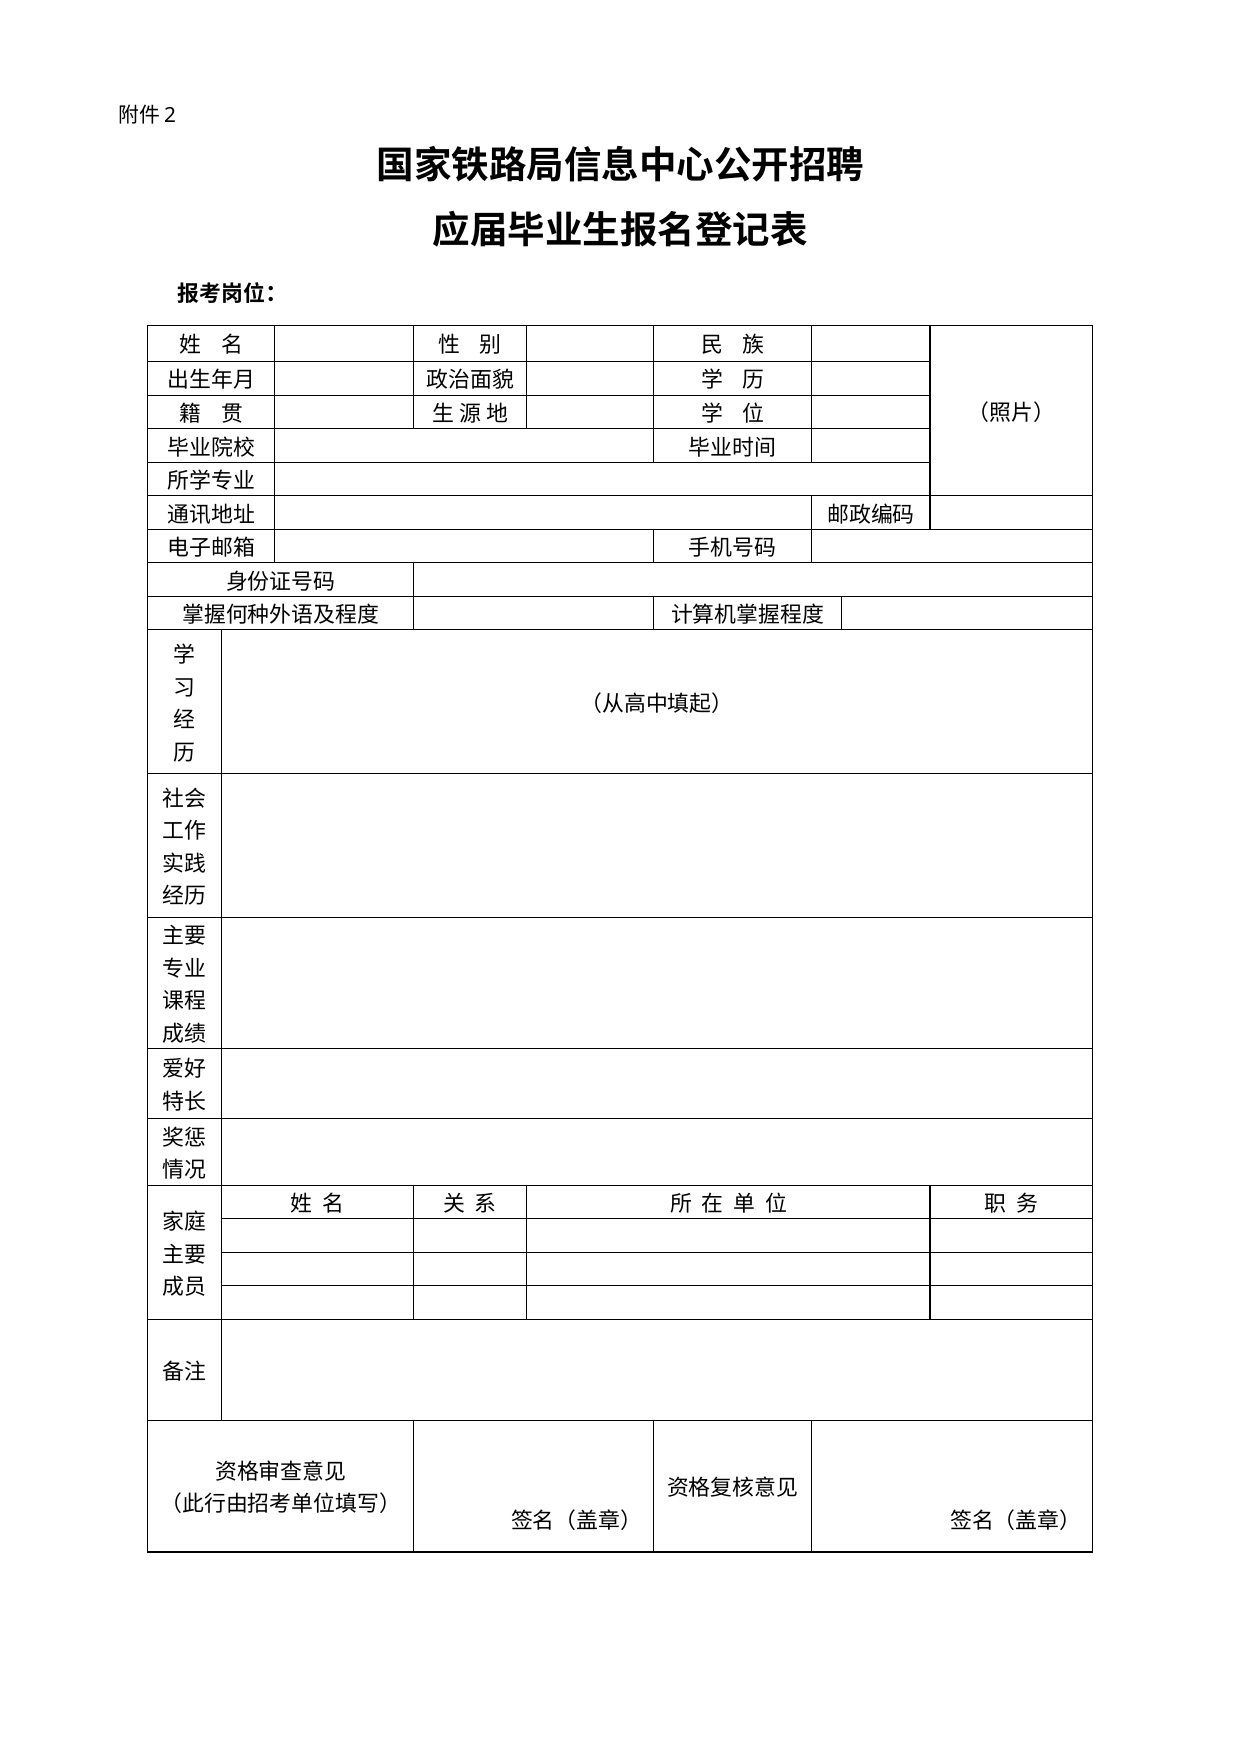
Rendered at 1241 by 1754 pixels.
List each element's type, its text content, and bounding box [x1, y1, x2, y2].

table_cell [222, 1219, 413, 1252]
table_cell [222, 918, 1092, 1048]
table_cell 籍 贯 [148, 396, 274, 428]
table_cell （从高中填起） [222, 630, 1092, 773]
table_cell 主要 专业 课程 成绩 [148, 918, 221, 1048]
text 附件2 [118, 97, 1063, 129]
table_cell 奖惩 情况 [148, 1119, 221, 1185]
table_cell 学 位 [654, 396, 811, 428]
table_cell [275, 530, 653, 562]
table_cell [812, 362, 929, 394]
table_cell [414, 597, 653, 629]
table_cell 签名（盖章） [812, 1421, 1092, 1551]
table_cell 资格审查意见 （此行由招考单位填写） [148, 1421, 413, 1551]
table_cell 毕业院校 [148, 429, 274, 462]
table_cell [527, 1253, 929, 1285]
table_cell [527, 362, 653, 394]
table_cell [414, 563, 1092, 596]
table_cell 姓 名 [222, 1186, 413, 1218]
table_cell [812, 429, 929, 462]
table_cell 毕业时间 [654, 429, 811, 462]
table_cell 资格复核意见 [654, 1421, 811, 1551]
table_cell [222, 774, 1092, 917]
table_cell 邮政编码 [812, 496, 929, 529]
table_header [275, 326, 413, 361]
table_header [527, 326, 653, 361]
table_cell [527, 1219, 929, 1252]
table_cell 学 习 经 历 [148, 630, 221, 773]
table_cell [812, 530, 1092, 562]
table_cell [222, 1320, 1092, 1419]
table_cell [527, 396, 653, 428]
table_header [812, 326, 929, 361]
table_cell 掌握何种外语及程度 [148, 597, 413, 629]
table_header 民 族 [654, 326, 811, 361]
table_header 性 别 [414, 326, 526, 361]
table_cell 通讯地址 [148, 496, 274, 529]
table_cell 出生年月 [148, 362, 274, 394]
table_cell [414, 1286, 526, 1319]
table_cell [275, 396, 413, 428]
text 应届毕业生报名登记表 [177, 194, 1063, 259]
table_cell [222, 1253, 413, 1285]
table_cell 身份证号码 [148, 563, 413, 596]
table_cell [275, 362, 413, 394]
table_cell [222, 1286, 413, 1319]
table_cell [931, 496, 1092, 529]
table_cell [527, 1286, 929, 1319]
table_header 姓 名 [148, 326, 274, 361]
text 报考岗位： [177, 259, 1063, 324]
table_header （照片） [931, 326, 1092, 495]
table_cell [222, 1049, 1092, 1118]
table_cell 备注 [148, 1320, 221, 1419]
table_cell 关 系 [414, 1186, 526, 1218]
table_cell 所学专业 [148, 463, 274, 495]
table_cell 政治面貌 [414, 362, 526, 394]
table_cell [222, 1119, 1092, 1185]
table_cell [414, 1219, 526, 1252]
table_cell [275, 463, 929, 495]
table_cell 社会 工作 实践 经历 [148, 774, 221, 917]
table_cell 爱好 特长 [148, 1049, 221, 1118]
table_cell [931, 1286, 1092, 1319]
text 国家铁路局信息中心公开招聘 [177, 129, 1063, 194]
table_cell 所 在 单 位 [527, 1186, 929, 1218]
table_cell [414, 1253, 526, 1285]
table_cell [275, 496, 811, 529]
table_cell 生 源 地 [414, 396, 526, 428]
table_cell 电子邮箱 [148, 530, 274, 562]
table_cell 手机号码 [654, 530, 811, 562]
table_cell [931, 1253, 1092, 1285]
table_cell 计算机掌握程度 [654, 597, 841, 629]
table_cell 职 务 [931, 1186, 1092, 1218]
table_cell [842, 597, 1092, 629]
table_cell 学 历 [654, 362, 811, 394]
table_cell [812, 396, 929, 428]
table_cell 签名（盖章） [414, 1421, 653, 1551]
table_cell 家庭主要成员 [148, 1186, 221, 1319]
table_cell [931, 1219, 1092, 1252]
table_cell [275, 429, 653, 462]
